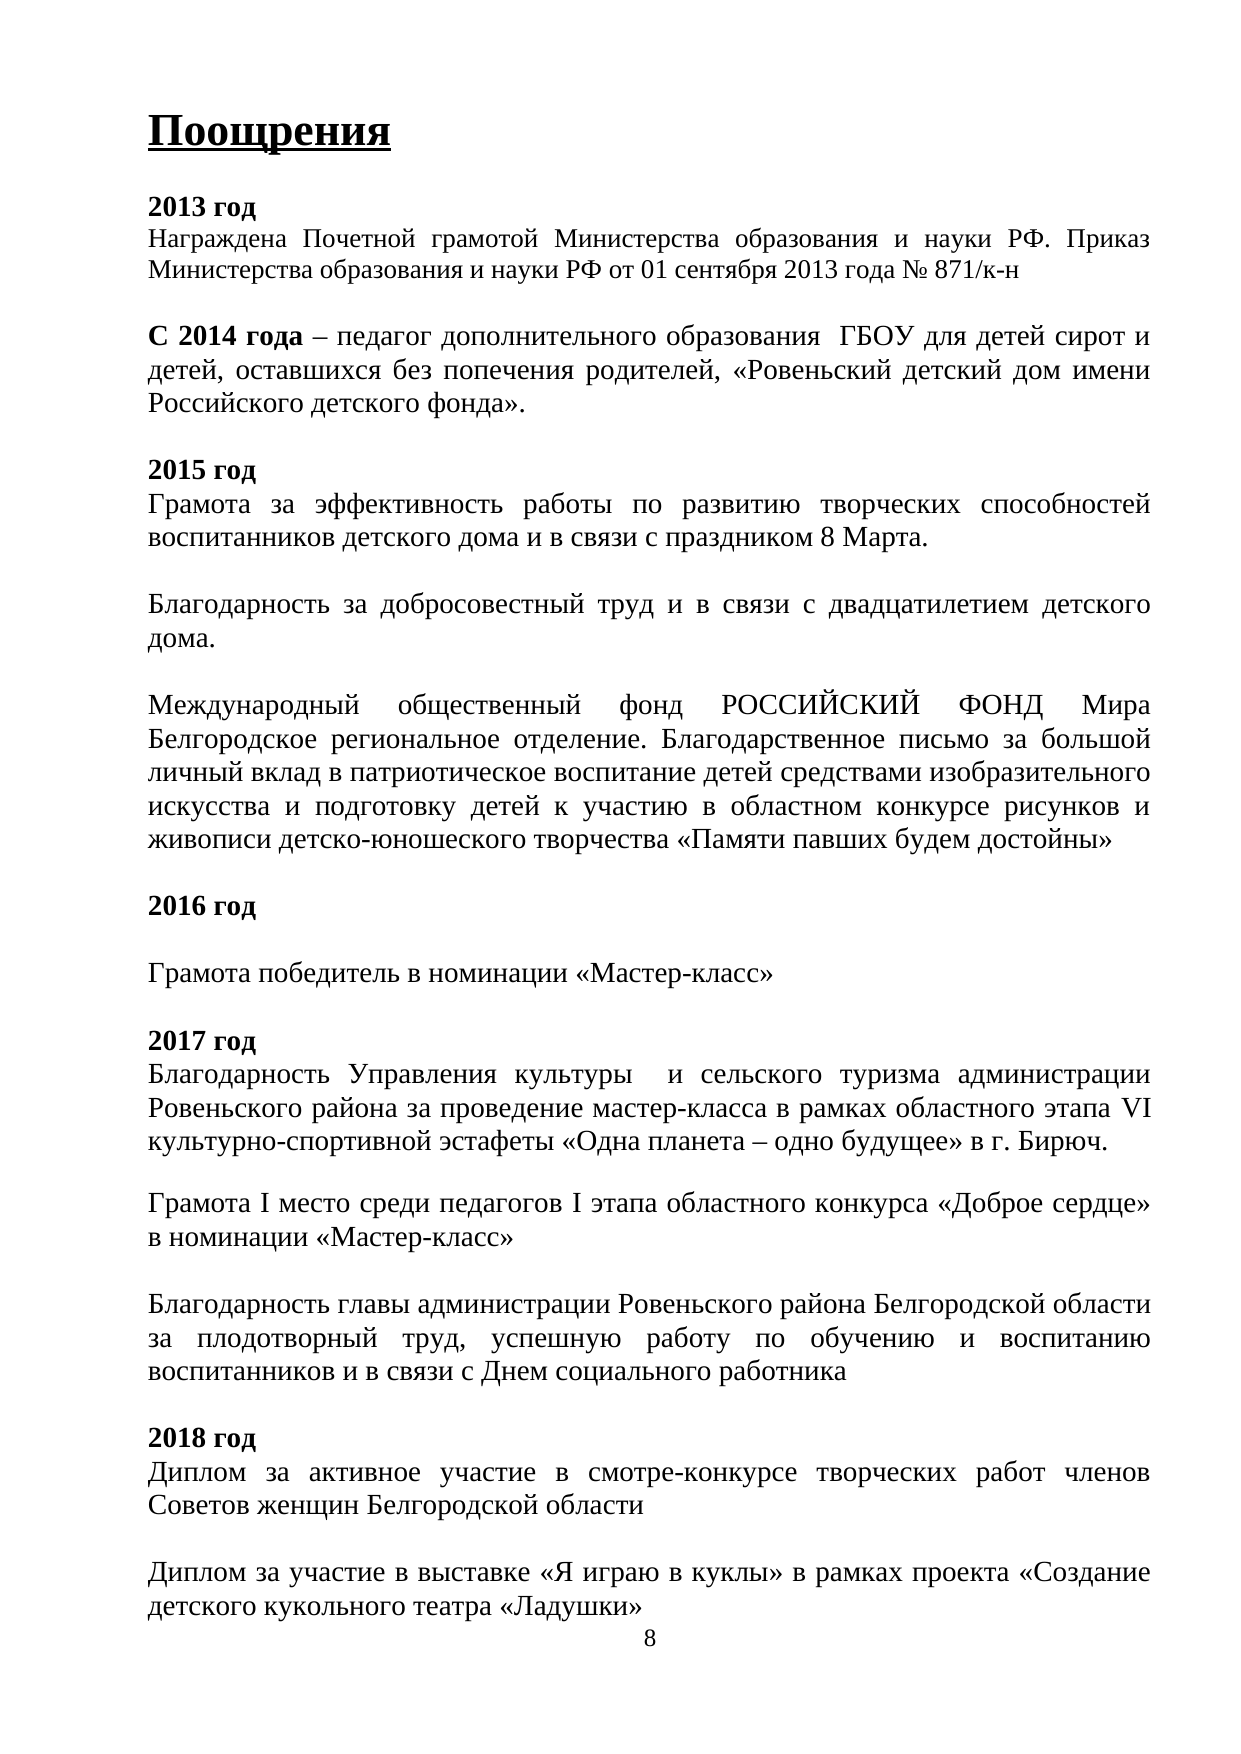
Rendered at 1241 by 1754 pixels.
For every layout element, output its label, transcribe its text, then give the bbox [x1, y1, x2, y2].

text Благодарность за добросовестный труд и в связи с двадцатилетием детского дома. [148, 587, 1152, 654]
text 2018 год [148, 1420, 1152, 1454]
text Международный общественный фонд РОССИЙСКИЙ ФОНД Мира Белгородское региональное отделение. Благодарственное письмо за большой личный вклад в патриотическое воспитание детей средствами изобразительного искусства и подготовку детей к участию в областном конкурсе рисунков и живописи детско-юношеского творчества «Памяти павших будем достойны» [148, 687, 1152, 855]
text Награждена Почетной грамотой Министерства образования и науки РФ. Приказ Министерства образования и науки РФ от 01 сентября 2013 года № 871/к-н [148, 222, 1152, 285]
text Диплом за участие в выставке «Я играю в куклы» в рамках проекта «Создание детского кукольного театра «Ладушки» [148, 1554, 1152, 1622]
text Грамота за эффективность работы по развитию творческих способностей воспитанников детского дома и в связи с праздником 8 Марта. [148, 486, 1152, 553]
text Диплом за активное участие в смотре-конкурсе творческих работ членов Советов женщин Белгородской области [148, 1454, 1152, 1521]
text Благодарность главы администрации Ровеньского района Белгородской области за плодотворный труд, успешную работу по обучению и воспитанию воспитанников и в связи с Днем социального работника [148, 1286, 1152, 1387]
text Грамота победитель в номинации «Мастер-класс» [148, 956, 1152, 989]
text Благодарность Управления культуры и сельского туризма администрации Ровеньского района за проведение мастер-класса в рамках областного этапа VI культурно-спортивной эстафеты «Одна планета – одно будущее» в г. Бирюч. [148, 1056, 1152, 1157]
text 2013 год [148, 189, 1152, 222]
text 2015 год [148, 452, 1152, 486]
text 2017 год [148, 1023, 1152, 1056]
text Поощрения [148, 103, 1152, 155]
text Грамота I место среди педагогов I этапа областного конкурса «Доброе сердце» в номинации «Мастер-класс» [148, 1186, 1152, 1253]
text 2016 год [148, 888, 1152, 922]
text С 2014 года – педагог дополнительного образования ГБОУ для детей сирот и детей, оставшихся без попечения родителей, «Ровеньский детский дом имени Российского детского фонда». [148, 318, 1152, 419]
